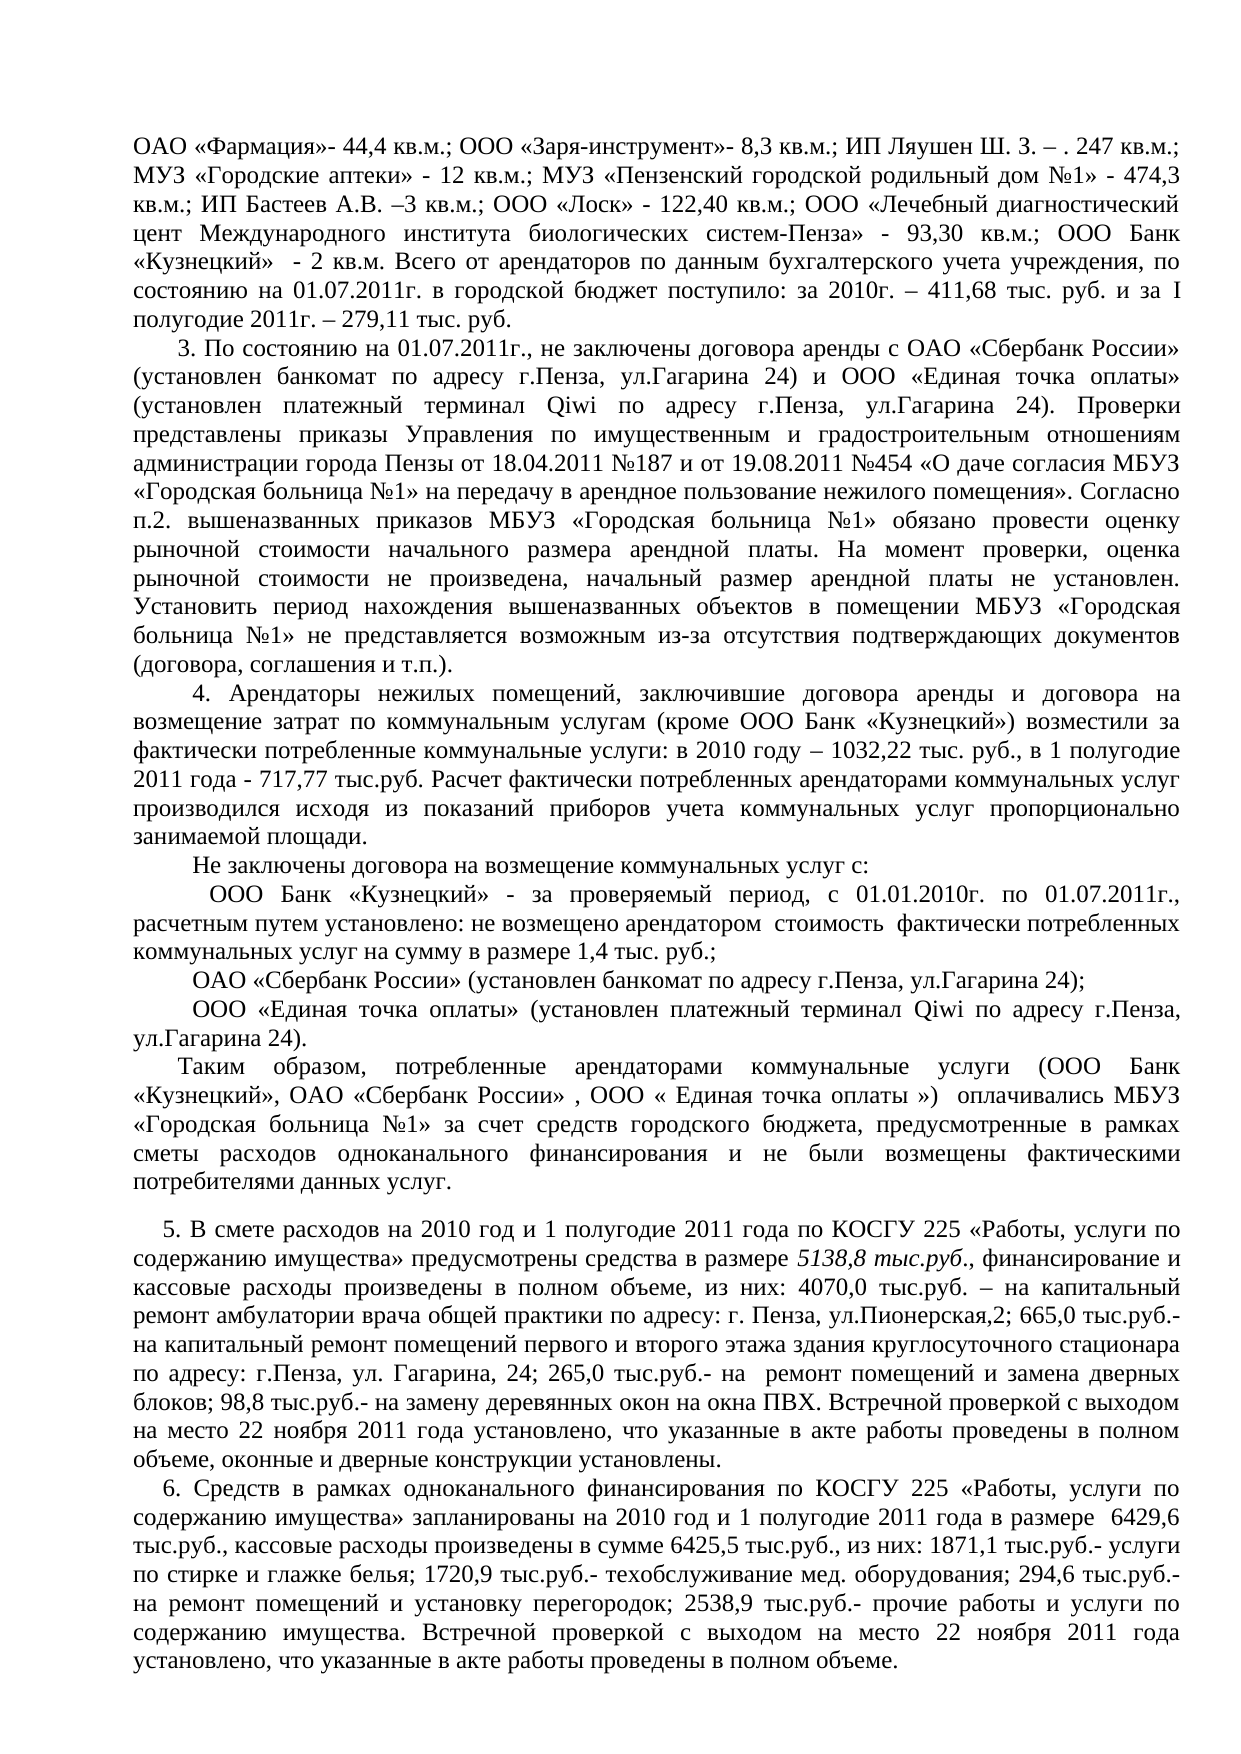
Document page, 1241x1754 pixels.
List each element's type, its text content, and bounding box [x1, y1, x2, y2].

text ООО Банк «Кузнецкий» - за проверяемый период, с 01.01.2010г. по 01.07.2011г., расчетным путем установлено: не возмещено арендатором стоимость фактически потребленных коммунальных услуг на сумму в размере 1,4 тыс. руб.; [133, 879, 1181, 965]
text ООО «Единая точка оплаты» (установлен платежный терминал Qiwi по адресу г.Пенза, ул.Гагарина 24). [133, 994, 1181, 1051]
text 6. Средств в рамках одноканального финансирования по КОСГУ 225 «Работы, услуги по содержанию имущества» запланированы на 2010 год и 1 полугодие 2011 года в размере 6429,6 тыс.руб., кассовые расходы произведены в сумме 6425,5 тыс.руб., из них: 1871,1 тыс.руб.- услуги по стирке и глажке белья; 1720,9 тыс.руб.- техобслуживание мед. оборудования; 294,6 тыс.руб.- на ремонт помещений и установку перегородок; 2538,9 тыс.руб.- прочие работы и услуги по содержанию имущества. Встречной проверкой с выходом на место 22 ноября 2011 года установлено, что указанные в акте работы проведены в полном объеме. [133, 1473, 1181, 1674]
text 3. По состоянию на 01.07.2011г., не заключены договора аренды с ОАО «Сбербанк России» (установлен банкомат по адресу г.Пенза, ул.Гагарина 24) и ООО «Единая точка оплаты» (установлен платежный терминал Qiwi по адресу г.Пенза, ул.Гагарина 24). Проверки представлены приказы Управления по имущественным и градостроительным отношениям администрации города Пензы от 18.04.2011 №187 и от 19.08.2011 №454 «О даче согласия МБУЗ «Городская больница №1» на передачу в арендное пользование нежилого помещения». Согласно п.2. вышеназванных приказов МБУЗ «Городская больница №1» обязано провести оценку рыночной стоимости начального размера арендной платы. На момент проверки, оценка рыночной стоимости не произведена, начальный размер арендной платы не установлен. Установить период нахождения вышеназванных объектов в помещении МБУЗ «Городская больница №1» не представляется возможным из-за отсутствия подтверждающих документов (договора, соглашения и т.п.). [133, 333, 1181, 678]
text Таким образом, потребленные арендаторами коммунальные услуги (ООО Банк «Кузнецкий», ОАО «Сбербанк России» , ООО « Единая точка оплаты ») оплачивались МБУЗ «Городская больница №1» за счет средств городского бюджета, предусмотренные в рамках сметы расходов одноканального финансирования и не были возмещены фактическими потребителями данных услуг. [133, 1051, 1181, 1195]
text Не заключены договора на возмещение коммунальных услуг с: [133, 850, 1181, 879]
text 5. В смете расходов на 2010 год и 1 полугодие 2011 года по КОСГУ 225 «Работы, услуги по содержанию имущества» предусмотрены средства в размере 5138,8 тыс.руб., финансирование и кассовые расходы произведены в полном объеме, из них: 4070,0 тыс.руб. – на капитальный ремонт амбулатории врача общей практики по адресу: г. Пенза, ул.Пионерская,2; 665,0 тыс.руб.- на капитальный ремонт помещений первого и второго этажа здания круглосуточного стационара по адресу: г.Пенза, ул. Гагарина, 24; 265,0 тыс.руб.- на ремонт помещений и замена дверных блоков; 98,8 тыс.руб.- на замену деревянных окон на окна ПВХ. Встречной проверкой с выходом на место 22 ноября 2011 года установлено, что указанные в акте работы проведены в полном объеме, оконные и дверные конструкции установлены. [133, 1214, 1181, 1473]
text ОАО «Сбербанк России» (установлен банкомат по адресу г.Пенза, ул.Гагарина 24); [133, 965, 1181, 994]
text 4. Арендаторы нежилых помещений, заключившие договора аренды и договора на возмещение затрат по коммунальным услугам (кроме ООО Банк «Кузнецкий») возместили за фактически потребленные коммунальные услуги: в 2010 году – 1032,22 тыс. руб., в 1 полугодие 2011 года - 717,77 тыс.руб. Расчет фактически потребленных арендаторами коммунальных услуг производился исходя из показаний приборов учета коммунальных услуг пропорционально занимаемой площади. [133, 678, 1181, 850]
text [133, 131, 1181, 333]
